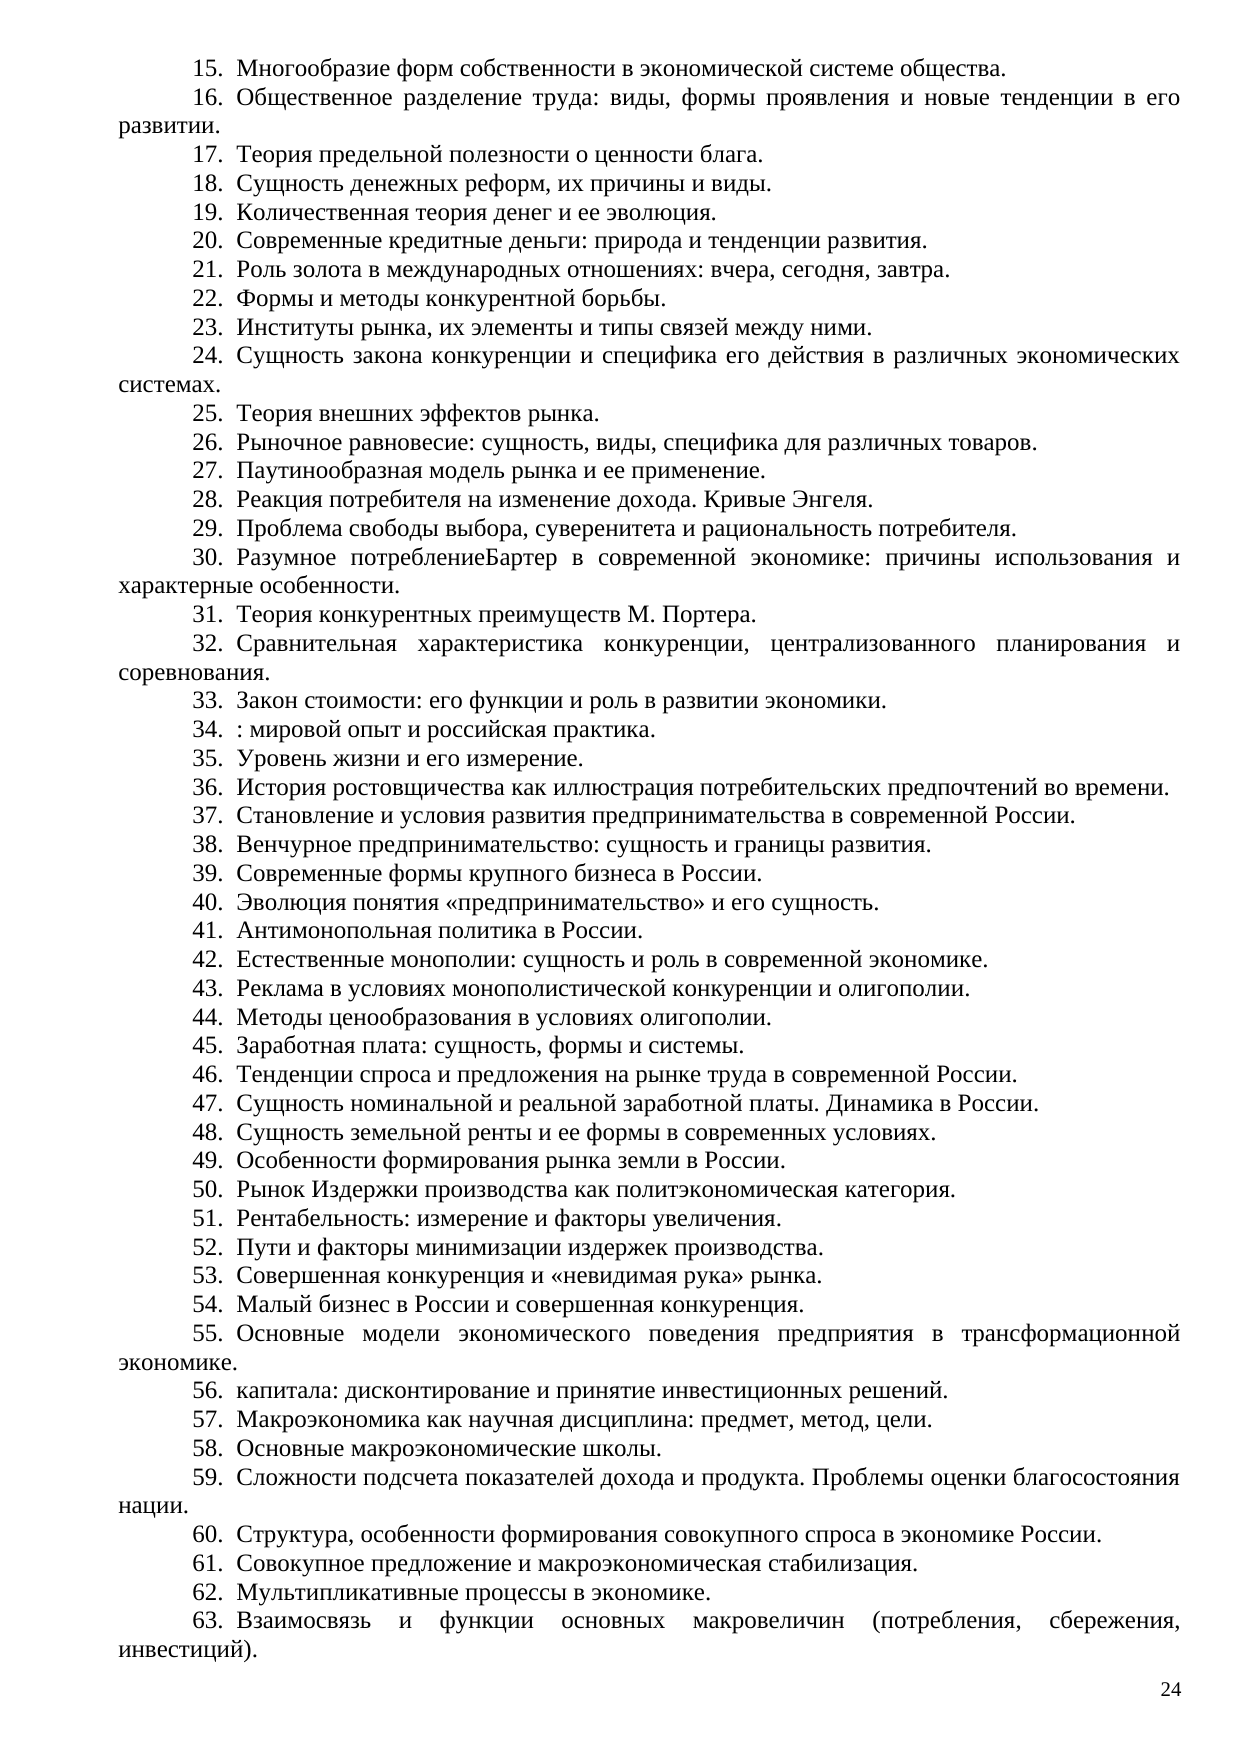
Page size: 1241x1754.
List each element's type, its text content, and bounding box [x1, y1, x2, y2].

list Реакция потребителя на изменение дохода. Кривые Энгеля. [118, 484, 1181, 513]
list Общественное разделение труда: виды, формы проявления и новые тенденции в его развитии. [118, 82, 1181, 139]
list Проблема свободы выбора, суверенитета и рациональность потребителя. [118, 513, 1181, 542]
list : мировой опыт и российская практика. [118, 714, 1181, 743]
list Методы ценообразования в условиях олигополии. [118, 1002, 1181, 1031]
list История ростовщичества как иллюстрация потребительских предпочтений во времени. [118, 772, 1181, 801]
list Формы и методы конкурентной борьбы. [118, 283, 1181, 312]
list Эволюция понятия «предпринимательство» и его сущность. [118, 887, 1181, 916]
list Институты рынка, их элементы и типы связей между ними. [118, 312, 1181, 341]
list Основные модели экономического поведения предприятия в трансформационной экономике. [118, 1318, 1181, 1376]
list Реклама в условиях монополистической конкуренции и олигополии. [118, 973, 1181, 1002]
list Взаимосвязь и функции основных макровеличин (потребления, сбережения, инвестиций). [118, 1606, 1181, 1663]
list Основные макроэкономические школы. [118, 1433, 1181, 1462]
list Естественные монополии: сущность и роль в современной экономике. [118, 944, 1181, 973]
list Теория конкурентных преимуществ М. Портера. [118, 599, 1181, 628]
list Структура, особенности формирования совокупного спроса в экономике России. [118, 1519, 1181, 1548]
list Закон стоимости: его функции и роль в развитии экономики. [118, 686, 1181, 714]
list Разумное потреблениеБартер в современной экономике: причины использования и характерные особенности. [118, 542, 1181, 599]
list Пути и факторы минимизации издержек производства. [118, 1232, 1181, 1261]
list Малый бизнес в России и совершенная конкуренция. [118, 1289, 1181, 1318]
list Многообразие форм собственности в экономической системе общества. [118, 53, 1181, 82]
list Современные кредитные деньги: природа и тенденции развития. [118, 226, 1181, 254]
list Антимонопольная политика в России. [118, 916, 1181, 944]
list Сложности подсчета показателей дохода и продукта. Проблемы оценки благосостояния нации. [118, 1462, 1181, 1519]
list Тенденции спроса и предложения на рынке труда в современной России. [118, 1059, 1181, 1088]
list Уровень жизни и его измерение. [118, 743, 1181, 772]
list Современные формы крупного бизнеса в России. [118, 858, 1181, 887]
list Венчурное предпринимательство: сущность и границы развития. [118, 829, 1181, 858]
list Теория внешних эффектов рынка. [118, 398, 1181, 427]
list Сущность денежных реформ, их причины и виды. [118, 168, 1181, 197]
list капитала: дисконтирование и принятие инвестиционных решений. [118, 1376, 1181, 1404]
list Особенности формирования рынка земли в России. [118, 1146, 1181, 1174]
list Количественная теория денег и ее эволюция. [118, 197, 1181, 226]
list Паутинообразная модель рынка и ее применение. [118, 456, 1181, 484]
list Роль золота в международных отношениях: вчера, сегодня, завтра. [118, 254, 1181, 283]
list Совокупное предложение и макроэкономическая стабилизация. [118, 1548, 1181, 1577]
list Рынок Издержки производства как политэкономическая категория. [118, 1174, 1181, 1203]
list Рыночное равновесие: сущность, виды, специфика для различных товаров. [118, 427, 1181, 456]
list Сущность закона конкуренции и специфика его действия в различных экономических системах. [118, 341, 1181, 398]
list Сущность земельной ренты и ее формы в современных условиях. [118, 1117, 1181, 1146]
list Макроэкономика как научная дисциплина: предмет, метод, цели. [118, 1404, 1181, 1433]
list Теория предельной полезности о ценности блага. [118, 139, 1181, 168]
list Совершенная конкуренция и «невидимая рука» рынка. [118, 1261, 1181, 1289]
list Становление и условия развития предпринимательства в современной России. [118, 801, 1181, 829]
list Сравнительная характеристика конкуренции, централизованного планирования и соревнования. [118, 628, 1181, 686]
list Сущность номинальной и реальной заработной платы. Динамика в России. [118, 1088, 1181, 1117]
list Заработная плата: сущность, формы и системы. [118, 1031, 1181, 1059]
list Рентабельность: измерение и факторы увеличения. [118, 1203, 1181, 1232]
list Мультипликативные процессы в экономике. [118, 1577, 1181, 1606]
